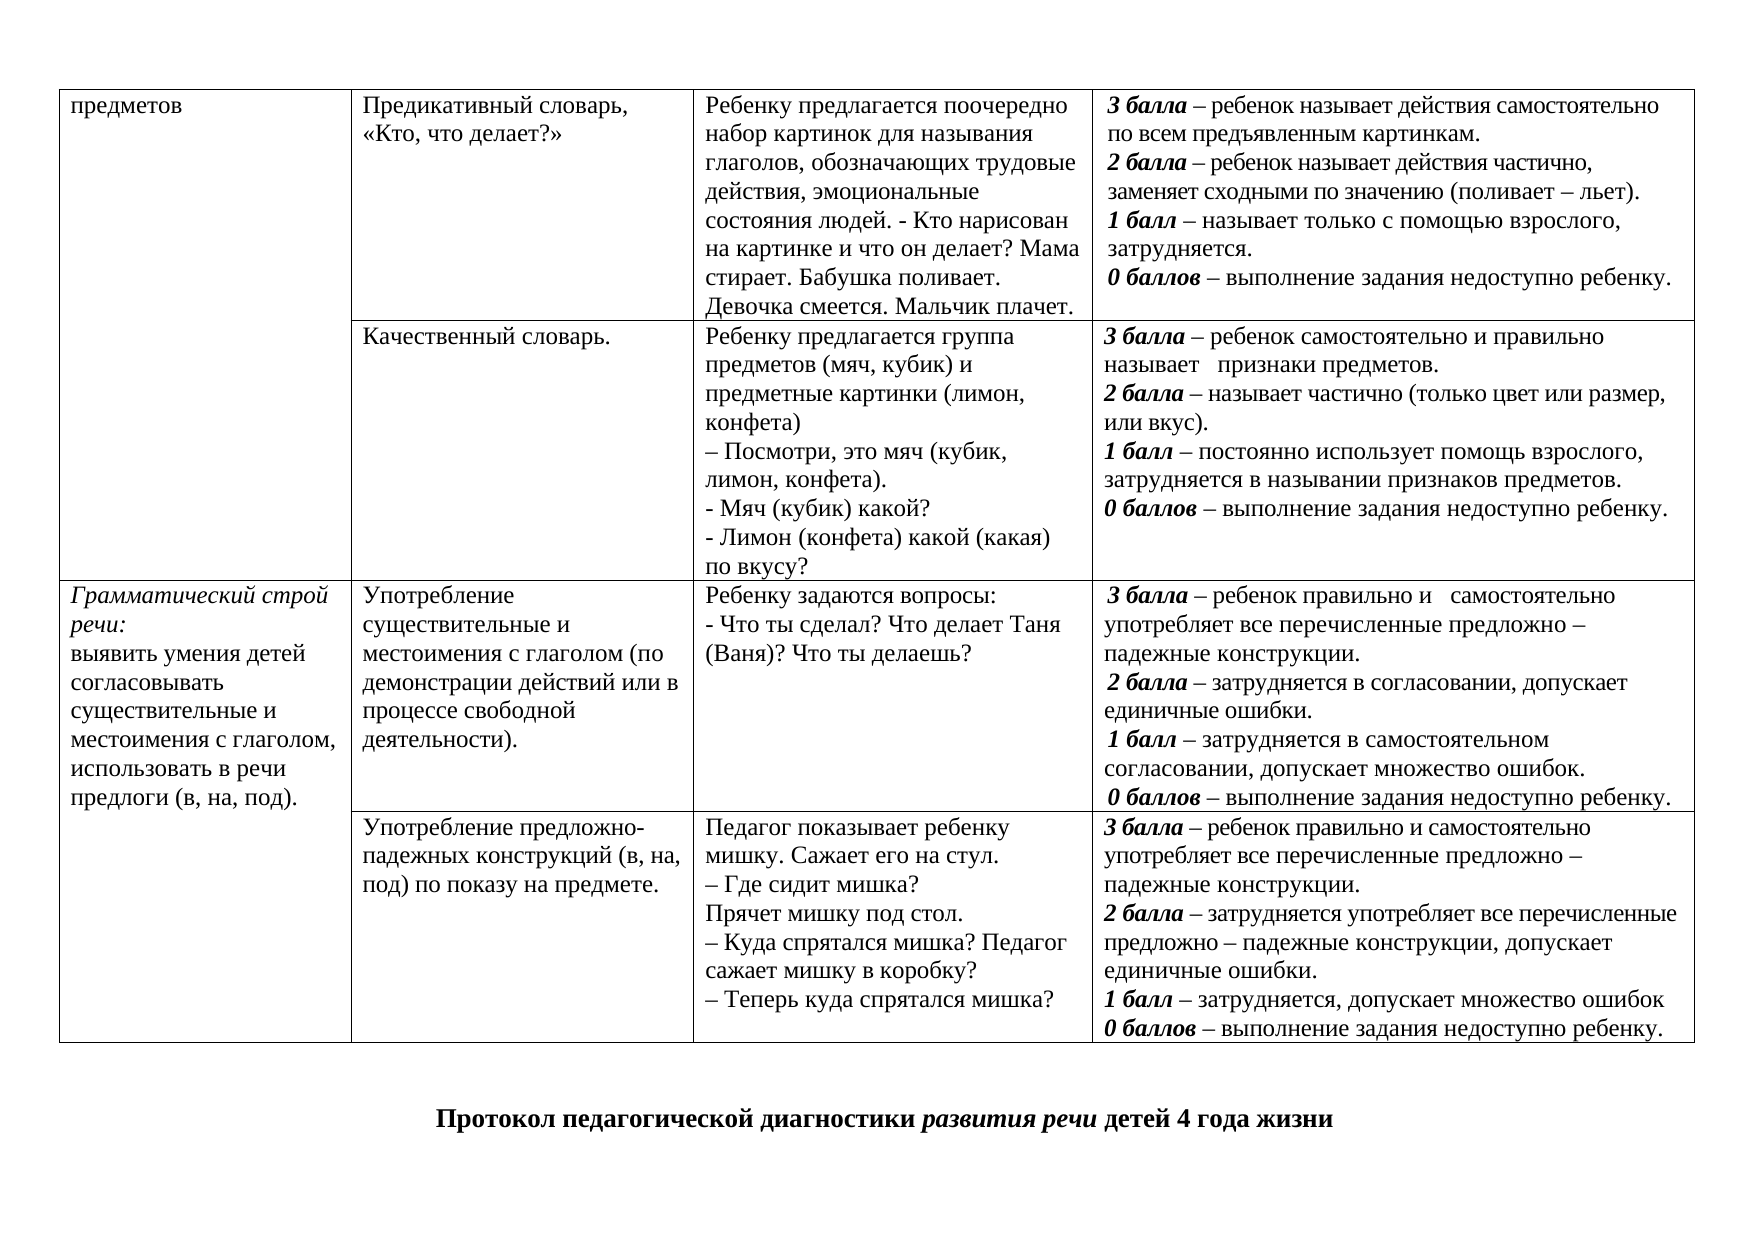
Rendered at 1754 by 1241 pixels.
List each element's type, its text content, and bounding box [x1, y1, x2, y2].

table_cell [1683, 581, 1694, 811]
table_cell Педагог показывает ребенку мишку. Сажает его на стул. – Где сидит мишка? Прячет мишку под стол. – Куда спрятался мишка? Педагог сажает мишку в коробку? – Теперь куда спрятался мишка? [694, 812, 1092, 1042]
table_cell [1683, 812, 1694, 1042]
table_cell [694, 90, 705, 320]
table_cell Употребление предложно-падежных конструкций (в, на, под) по показу на предмете. [352, 812, 693, 1042]
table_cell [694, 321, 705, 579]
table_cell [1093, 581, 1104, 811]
text Протокол педагогической диагностики развития речи детей 4 года жизни [74, 1102, 1695, 1134]
table_cell Качественный словарь. [352, 321, 693, 579]
table_cell Предикативный словарь, «Кто, что делает?» [352, 90, 693, 320]
table_cell Ребенку задаются вопросы: - Что ты сделал? Что делает Таня (Ваня)? Что ты делаешь? [694, 581, 1092, 811]
table_cell 3 балла – ребенок называет действия самостоятельно по всем предъявленным картинкам. 2 балла – ребенок называет действия частично, заменяет сходными по значению (поливает – льет). 1 балл – называет только с помощью взрослого, затрудняется. 0 баллов – выполнение задания недоступно ребенку. [1093, 90, 1694, 320]
table_cell 3 балла – ребенок самостоятельно и правильно называет признаки предметов. 2 балла – называет частично (только цвет или размер, или вкус). 1 балл – постоянно использует помощь взрослого, затрудняется в назывании признаков предметов. 0 баллов – выполнение задания недоступно ребенку. [1093, 321, 1694, 579]
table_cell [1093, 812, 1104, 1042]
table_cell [60, 90, 351, 579]
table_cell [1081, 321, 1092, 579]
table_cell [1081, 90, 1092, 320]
table_cell Употребление существительные и местоимения с глаголом (по демонстрации действий или в процессе свободной деятельности). [352, 581, 693, 811]
table_cell Грамматический строй речи: выявить умения детей согласовывать существительные и местоимения с глаголом, использовать в речи предлоги (в, на, под). [60, 581, 351, 1042]
